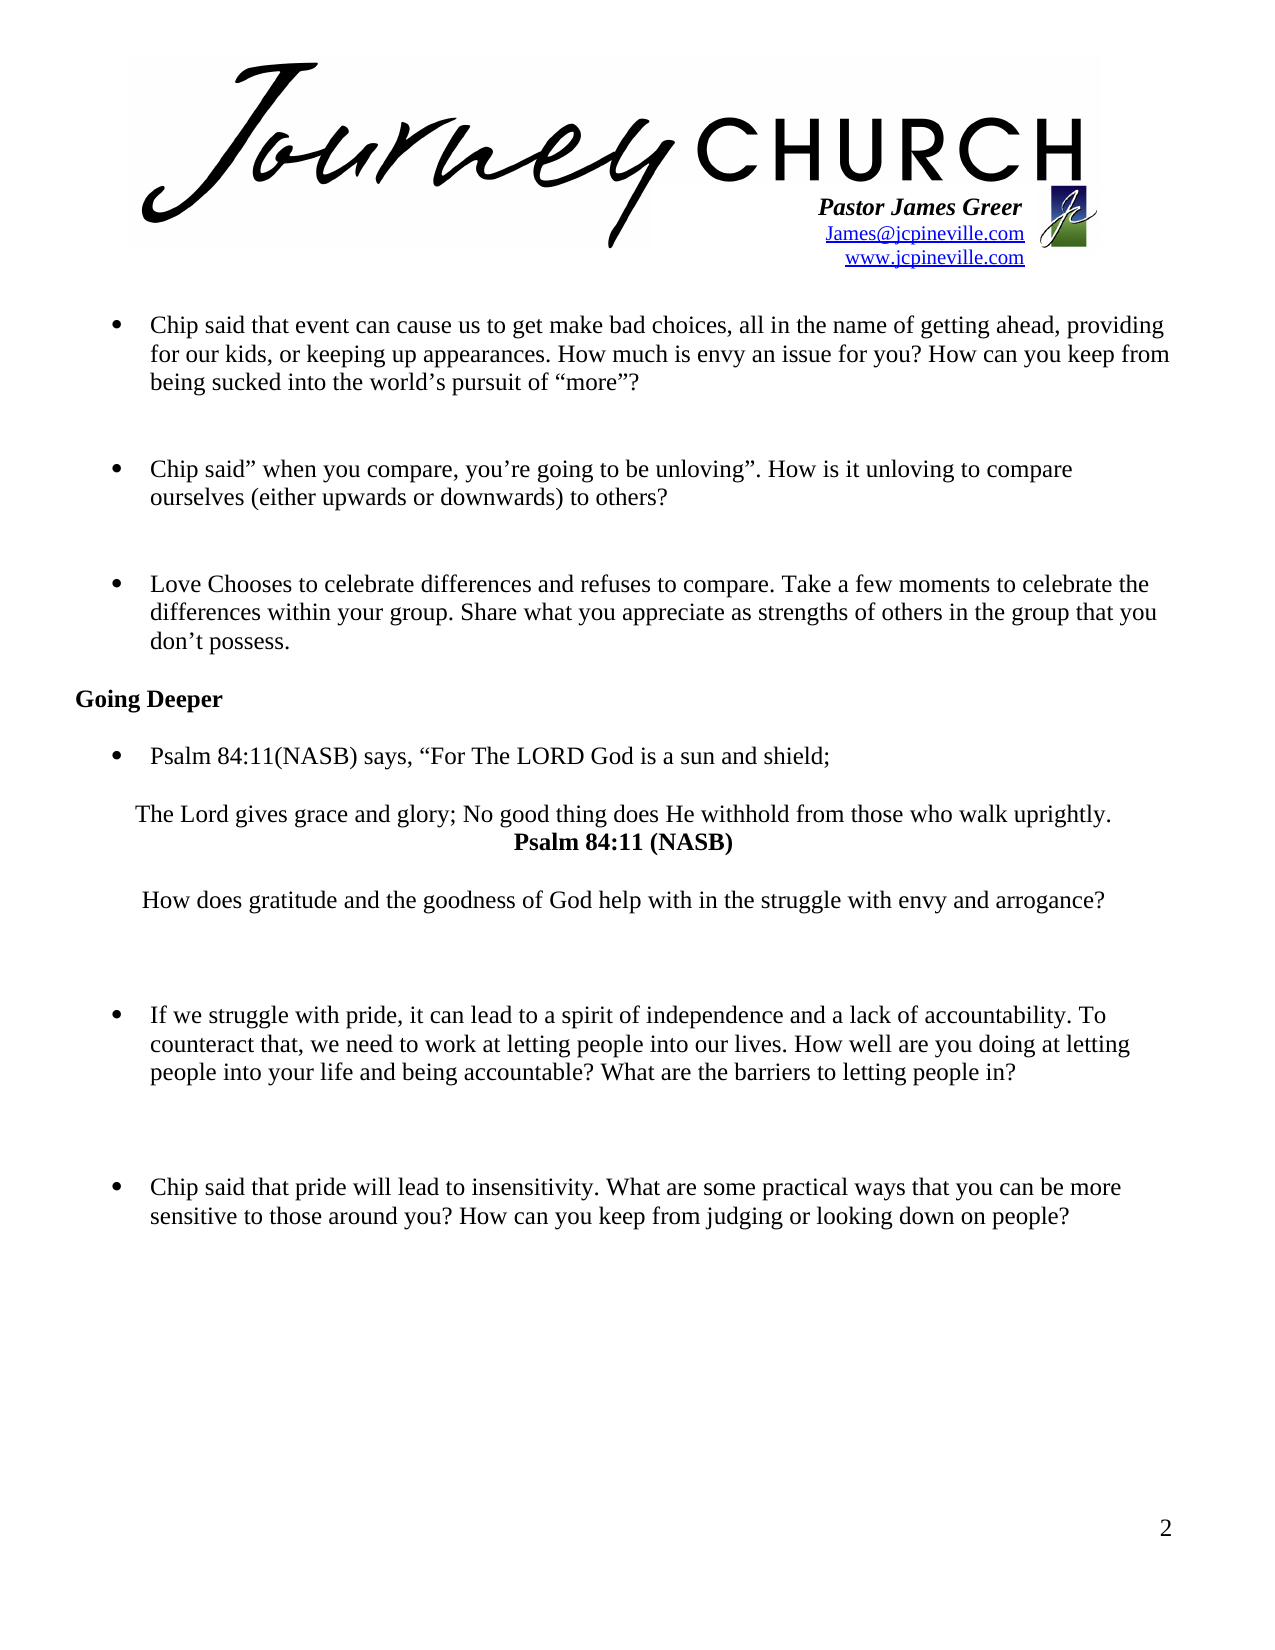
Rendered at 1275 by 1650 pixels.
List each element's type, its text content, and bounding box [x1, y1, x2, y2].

text How does gratitude and the goodness of God help with in the struggle with envy and arrogance? [75, 885, 1172, 914]
list Chip said” when you compare, you’re going to be unloving”. How is it unloving to compare ourselves (either upwards or downwards) to others? [112, 454, 1172, 511]
text The Lord gives grace and glory; No good thing does He withhold from those who walk uprightly. [75, 799, 1172, 827]
list Chip said that pride will lead to insensitivity. What are some practical ways that you can be more sensitive to those around you? How can you keep from judging or looking down on people? [112, 1172, 1172, 1230]
list If we struggle with pride, it can lead to a spirit of independence and a lack of accountability. To counteract that, we need to work at letting people into our lives. How well are you doing at letting people into your life and being accountable? What are the barriers to letting people in? [112, 1000, 1172, 1086]
text Going Deeper [75, 684, 1172, 712]
list Love Chooses to celebrate differences and refuses to compare. Take a few moments to celebrate the differences within your group. Share what you appreciate as strengths of others in the group that you don’t possess. [112, 569, 1172, 655]
list Psalm 84:11(NASB) says, “For The LORD God is a sun and shield; [112, 741, 1172, 770]
text Psalm 84:11 (NASB) [75, 827, 1172, 856]
list Chip said that event can cause us to get make bad choices, all in the name of getting ahead, providing for our kids, or keeping up appearances. How much is envy an issue for you? How can you keep from being sucked into the world’s pursuit of “more”? [112, 310, 1172, 396]
picture [126, 54, 1102, 254]
